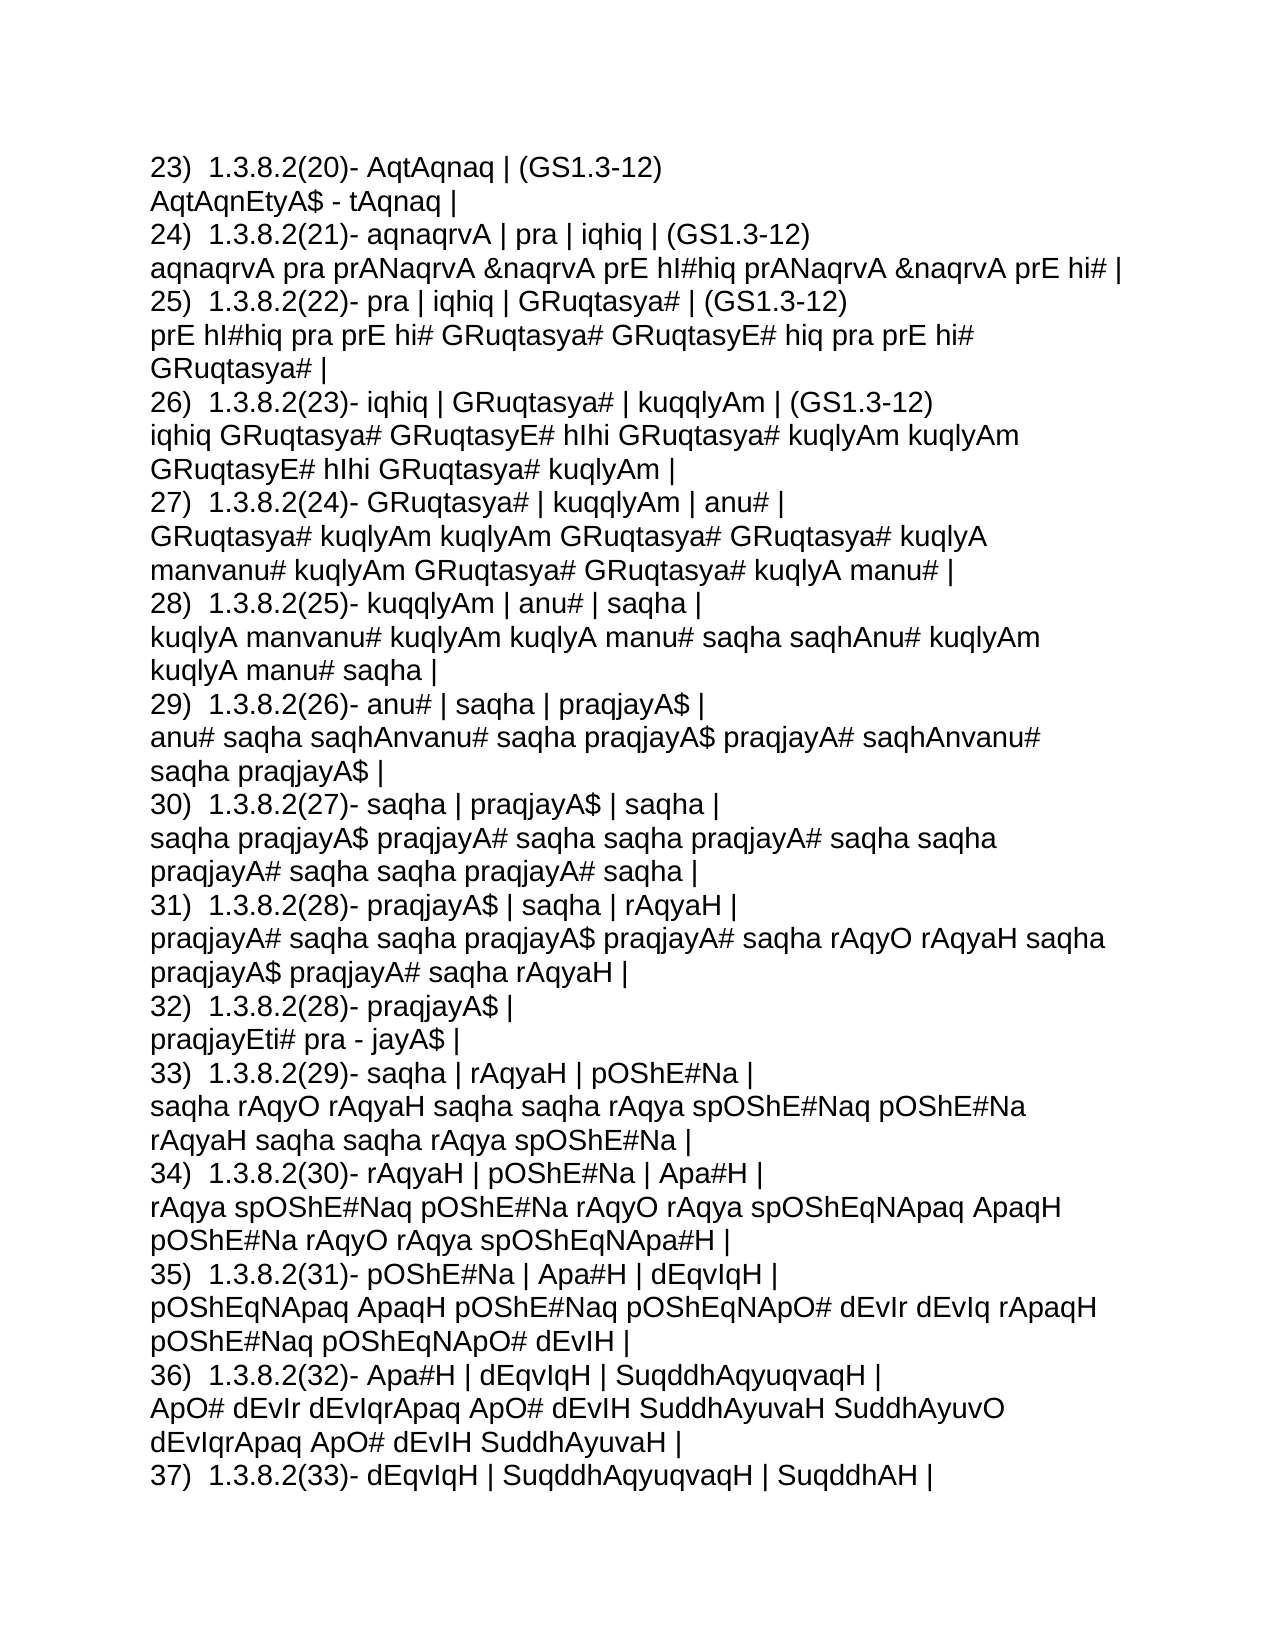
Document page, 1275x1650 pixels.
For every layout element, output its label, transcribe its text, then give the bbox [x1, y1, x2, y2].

text AqtAqnEtyA$ - tAqnaq | [150, 183, 1125, 217]
text praqjayEti# pra - jayA$ | [150, 1022, 1125, 1056]
text anu# saqha saqhAnvanu# saqha praqjayA$ praqjayA# saqhAnvanu# saqha praqjayA$ | [150, 720, 1125, 787]
text 23) 1.3.8.2(20)- AqtAqnaq | (GS1.3-12) [150, 150, 1125, 183]
text 35) 1.3.8.2(31)- pOShE#Na | Apa#H | dEqvIqH | [150, 1257, 1125, 1290]
text aqnaqrvA pra prANaqrvA &naqrvA prE hI#hiq prANaqrvA &naqrvA prE hi# | [150, 251, 1125, 284]
text 24) 1.3.8.2(21)- aqnaqrvA | pra | iqhiq | (GS1.3-12) [150, 217, 1125, 251]
text 37) 1.3.8.2(33)- dEqvIqH | SuqddhAqyuqvaqH | SuqddhAH | [150, 1458, 1125, 1492]
text iqhiq GRuqtasya# GRuqtasyE# hIhi GRuqtasya# kuqlyAm kuqlyAm GRuqtasyE# hIhi GRuqtasya# kuqlyAm | [150, 418, 1125, 485]
text saqha praqjayA$ praqjayA# saqha saqha praqjayA# saqha saqha praqjayA# saqha saqha praqjayA# saqha | [150, 821, 1125, 888]
text 30) 1.3.8.2(27)- saqha | praqjayA$ | saqha | [150, 787, 1125, 821]
text 32) 1.3.8.2(28)- praqjayA$ | [150, 988, 1125, 1022]
text 25) 1.3.8.2(22)- pra | iqhiq | GRuqtasya# | (GS1.3-12) [150, 284, 1125, 318]
text saqha rAqyO rAqyaH saqha saqha rAqya spOShE#Naq pOShE#Na rAqyaH saqha saqha rAqya spOShE#Na | [150, 1089, 1125, 1156]
text 29) 1.3.8.2(26)- anu# | saqha | praqjayA$ | [150, 687, 1125, 720]
text kuqlyA manvanu# kuqlyAm kuqlyA manu# saqha saqhAnu# kuqlyAm kuqlyA manu# saqha | [150, 619, 1125, 687]
text rAqya spOShE#Naq pOShE#Na rAqyO rAqya spOShEqNApaq ApaqH pOShE#Na rAqyO rAqya spOShEqNApa#H | [150, 1190, 1125, 1257]
text ApO# dEvIr dEvIqrApaq ApO# dEvIH SuddhAyuvaH SuddhAyuvO dEvIqrApaq ApO# dEvIH SuddhAyuvaH | [150, 1391, 1125, 1458]
text prE hI#hiq pra prE hi# GRuqtasya# GRuqtasyE# hiq pra prE hi# GRuqtasya# | [150, 318, 1125, 385]
text 36) 1.3.8.2(32)- Apa#H | dEqvIqH | SuqddhAqyuqvaqH | [150, 1357, 1125, 1391]
text GRuqtasya# kuqlyAm kuqlyAm GRuqtasya# GRuqtasya# kuqlyA manvanu# kuqlyAm GRuqtasya# GRuqtasya# kuqlyA manu# | [150, 519, 1125, 586]
text 34) 1.3.8.2(30)- rAqyaH | pOShE#Na | Apa#H | [150, 1156, 1125, 1190]
text praqjayA# saqha saqha praqjayA$ praqjayA# saqha rAqyO rAqyaH saqha praqjayA$ praqjayA# saqha rAqyaH | [150, 921, 1125, 988]
text 26) 1.3.8.2(23)- iqhiq | GRuqtasya# | kuqqlyAm | (GS1.3-12) [150, 385, 1125, 418]
text 33) 1.3.8.2(29)- saqha | rAqyaH | pOShE#Na | [150, 1056, 1125, 1089]
text 28) 1.3.8.2(25)- kuqqlyAm | anu# | saqha | [150, 586, 1125, 619]
text 31) 1.3.8.2(28)- praqjayA$ | saqha | rAqyaH | [150, 888, 1125, 921]
text 27) 1.3.8.2(24)- GRuqtasya# | kuqqlyAm | anu# | [150, 485, 1125, 519]
text pOShEqNApaq ApaqH pOShE#Naq pOShEqNApO# dEvIr dEvIq rApaqH pOShE#Naq pOShEqNApO# dEvIH | [150, 1290, 1125, 1357]
